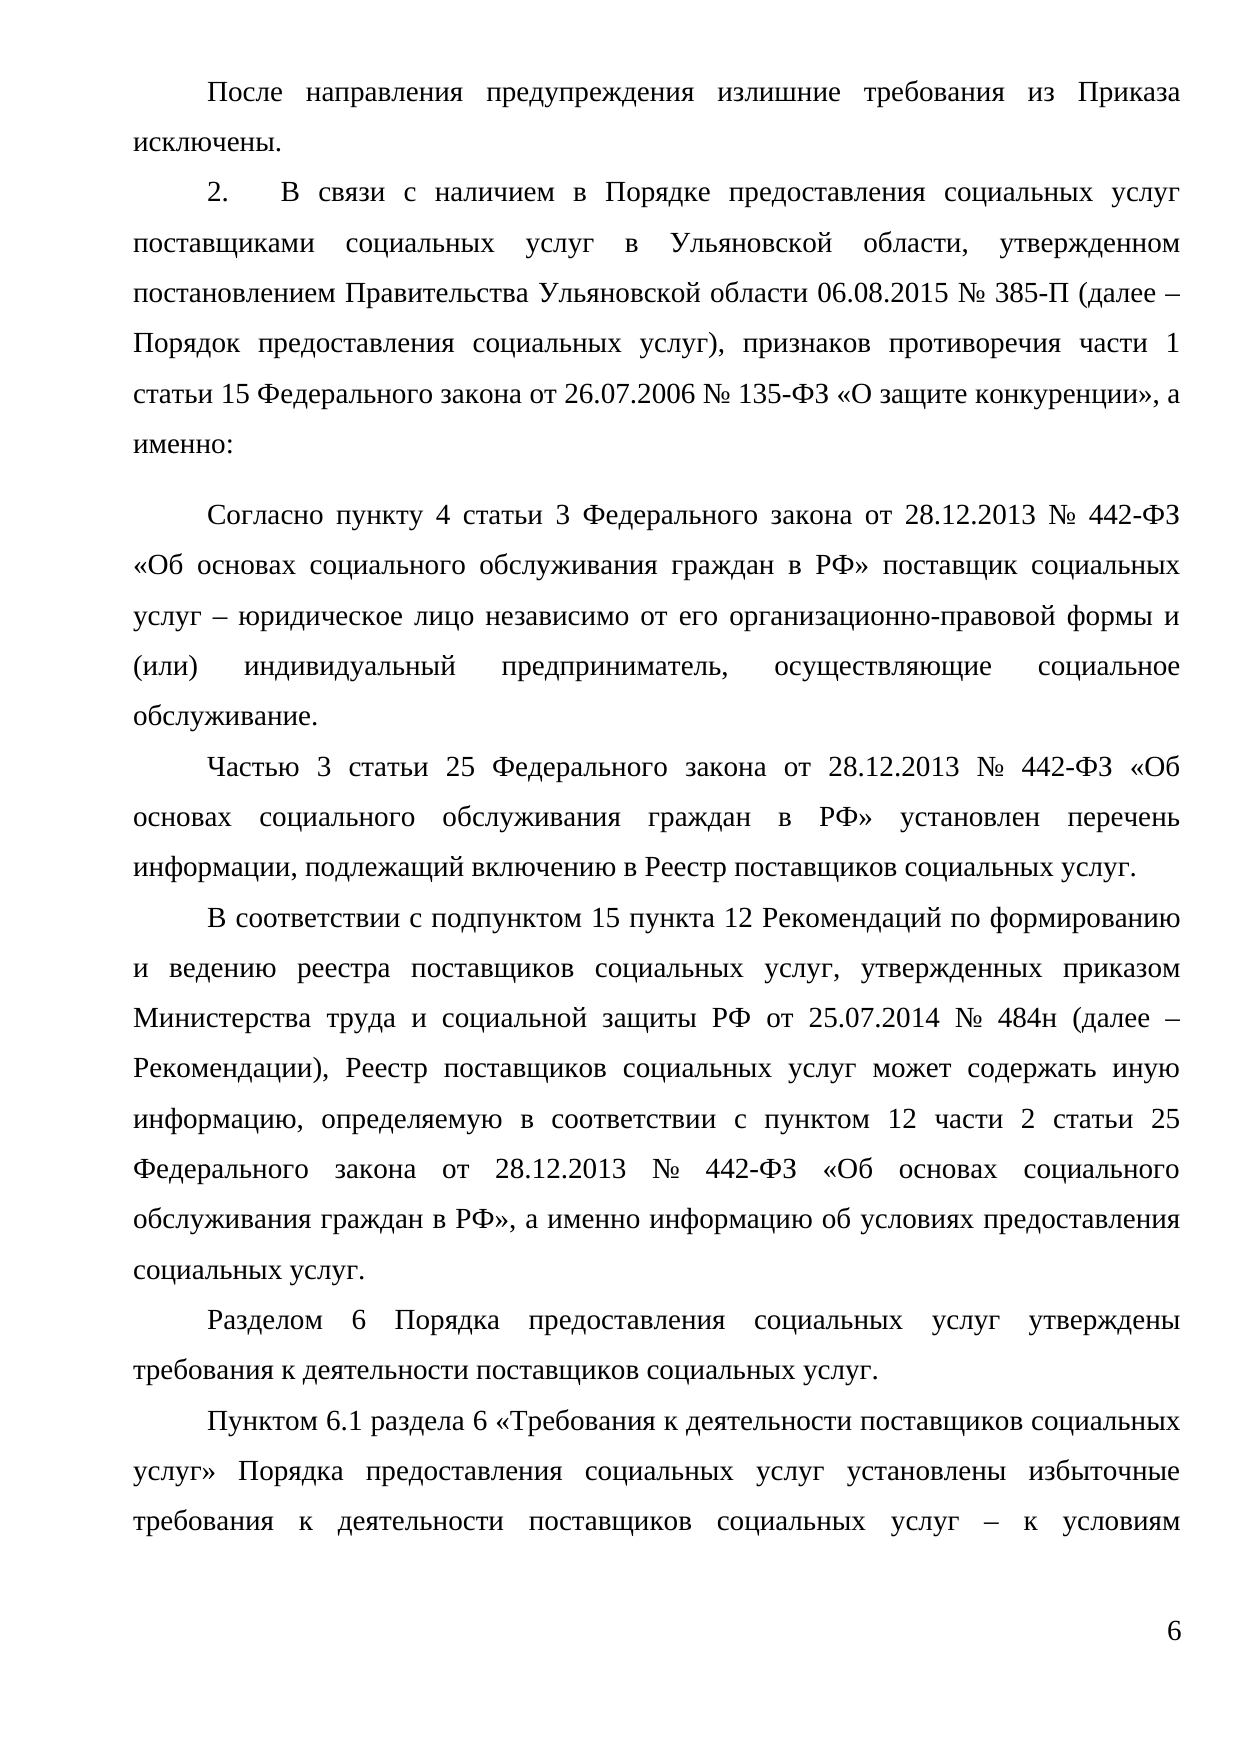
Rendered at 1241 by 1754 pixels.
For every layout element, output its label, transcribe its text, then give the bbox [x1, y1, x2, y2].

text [133, 1403, 1181, 1537]
text Согласно пункту 4 статьи 3 Федерального закона от 28.12.2013 № 442-ФЗ «Об основах социального обслуживания граждан в РФ» поставщик социальных услуг – юридическое лицо независимо от его организационно-правовой формы и (или) индивидуальный предприниматель, осуществляющие социальное обслуживание. [133, 497, 1181, 732]
list В связи с наличием в Порядке предоставления социальных услуг поставщиками социальных услуг в Ульяновской области, утвержденном постановлением Правительства Ульяновской области 06.08.2015 № 385-П (далее – Порядок предоставления социальных услуг), признаков противоречия части 1 статьи 15 Федерального закона от 26.07.2006 № 135-ФЗ «О защите конкуренции», а именно: [133, 174, 1181, 459]
text Частью 3 статьи 25 Федерального закона от 28.12.2013 № 442-ФЗ «Об основах социального обслуживания граждан в РФ» установлен перечень информации, подлежащий включению в Реестр поставщиков социальных услуг. [133, 749, 1181, 883]
text В соответствии с подпунктом 15 пункта 12 Рекомендаций по формированию и ведению реестра поставщиков социальных услуг, утвержденных приказом Министерства труда и социальной защиты РФ от 25.07.2014 № 484н (далее – Рекомендации), Реестр поставщиков социальных услуг может содержать иную информацию, определяемую в соответствии с пунктом 12 части 2 статьи 25 Федерального закона от 28.12.2013 № 442-ФЗ «Об основах социального обслуживания граждан в РФ», а именно информацию об условиях предоставления социальных услуг. [133, 900, 1181, 1285]
text После направления предупреждения излишние требования из Приказа исключены. [133, 74, 1181, 158]
text Разделом 6 Порядка предоставления социальных услуг утверждены требования к деятельности поставщиков социальных услуг. [133, 1302, 1181, 1386]
